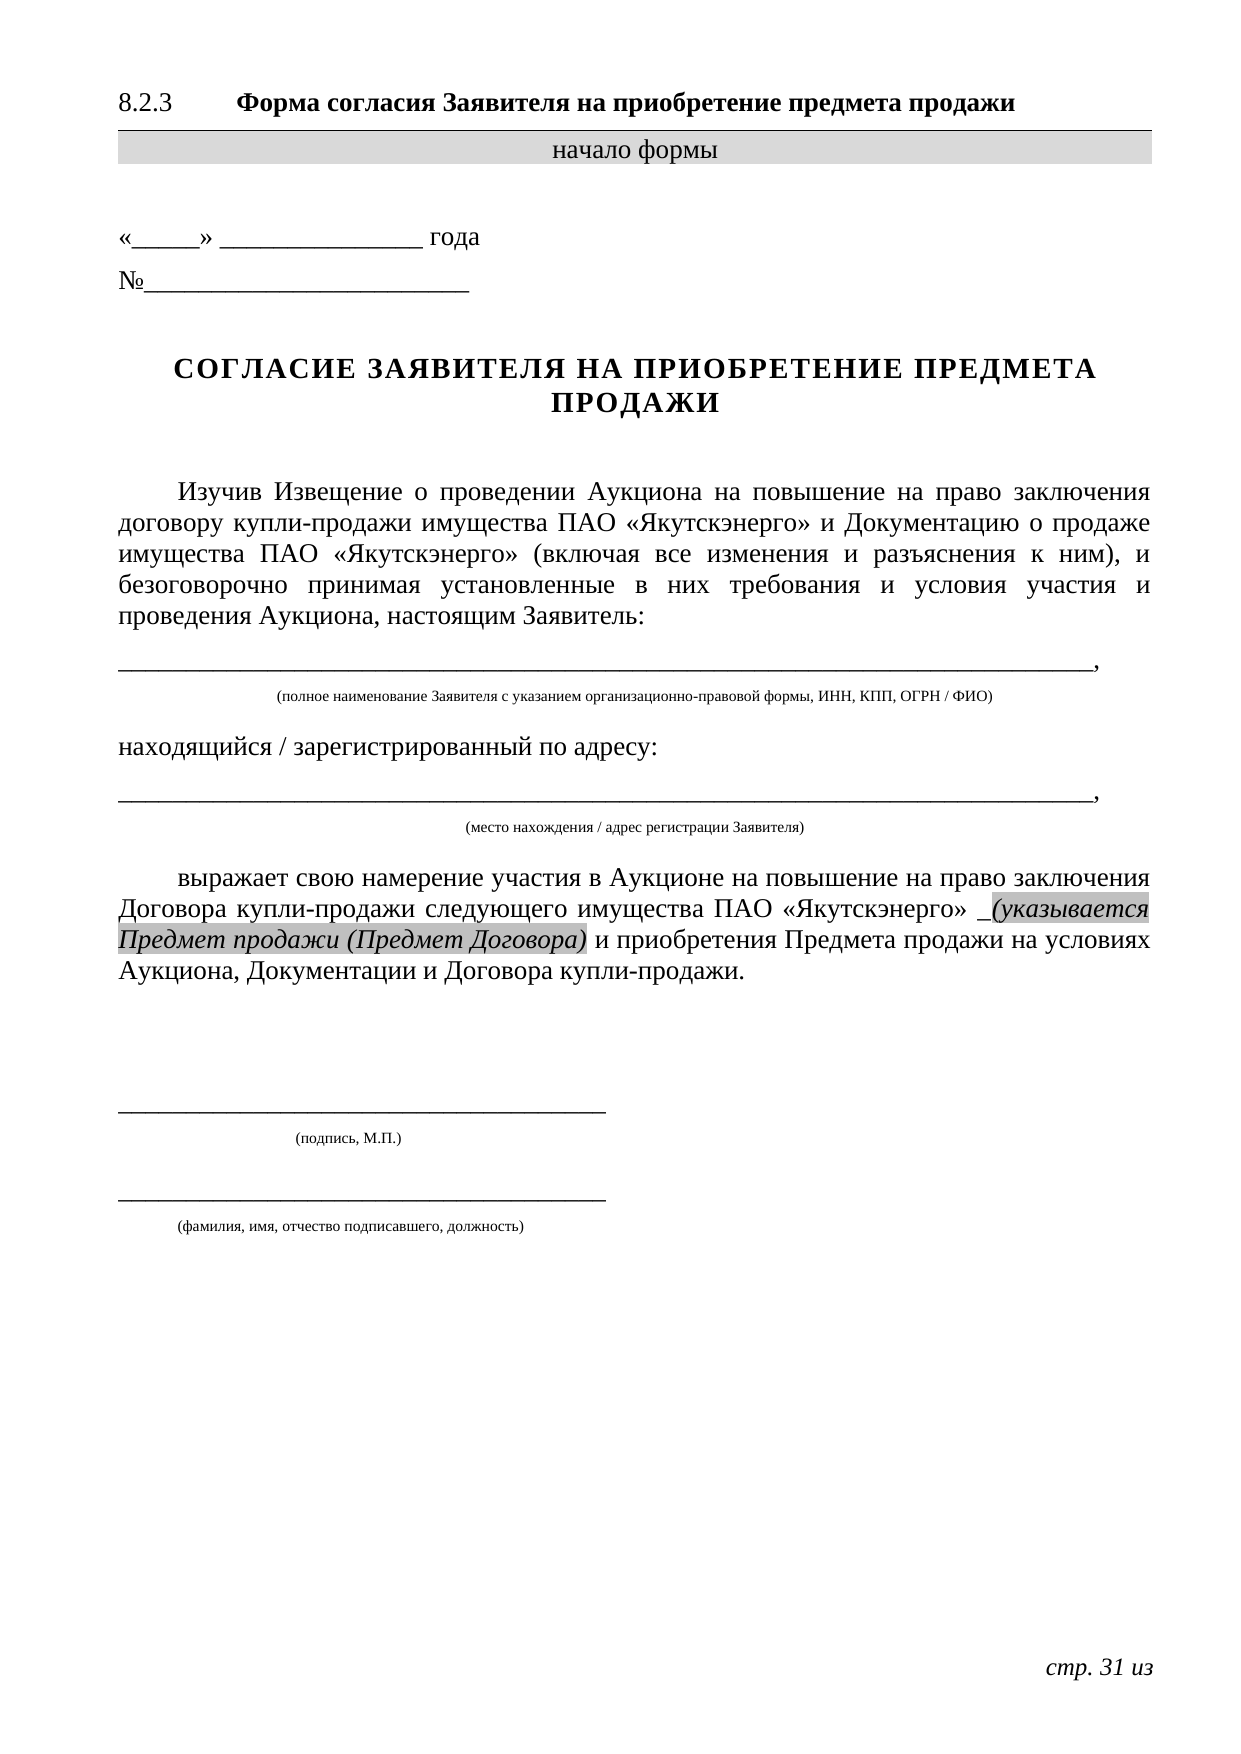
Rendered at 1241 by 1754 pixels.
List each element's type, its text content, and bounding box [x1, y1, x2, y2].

text ________________________________________________________________________, [118, 774, 1152, 805]
text №________________________ [118, 264, 606, 295]
text находящийся / зарегистрированный по адресу: [118, 730, 1152, 761]
text (фамилия, имя, отчество подписавшего, должность) [118, 1216, 768, 1247]
text (место нахождения / адрес регистрации Заявителя) [118, 817, 1152, 848]
text ________________________________________________________________________, [118, 643, 1152, 674]
text (полное наименование Заявителя с указанием организационно-правовой формы, ИНН, КПП, ОГРН / ФИО) [118, 686, 1152, 718]
text ____________________________________ [118, 1085, 1152, 1117]
text выражает свою намерение участия в Аукционе на повышение на право заключения Договора купли-продажи следующего имущества ПАО «Якутскэнерго» _(указывается Предмет продажи (Предмет Договора) и приобретения Предмета продажи на условиях Аукциона, Документации и Договора купли-продажи. [118, 861, 1152, 986]
text Изучив Извещение о проведении Аукциона на повышение на право заключения договору купли-продажи имущества ПАО «Якутскэнерго» и Документацию о продаже имущества ПАО «Якутскэнерго» (включая все изменения и разъяснения к ним), и безоговорочно принимая установленные в них требования и условия участия и проведения Аукциона, настоящим Заявитель: [118, 474, 1152, 630]
text (подпись, М.П.) [236, 1129, 768, 1160]
text согласие Заявителя на приобретение предмета продажи [118, 351, 1152, 418]
text «_____» _______________ года [118, 220, 606, 252]
text начало формы [118, 131, 1152, 164]
text Форма согласия Заявителя на приобретение предмета продажи [118, 86, 1152, 117]
text ____________________________________ [118, 1173, 1152, 1204]
